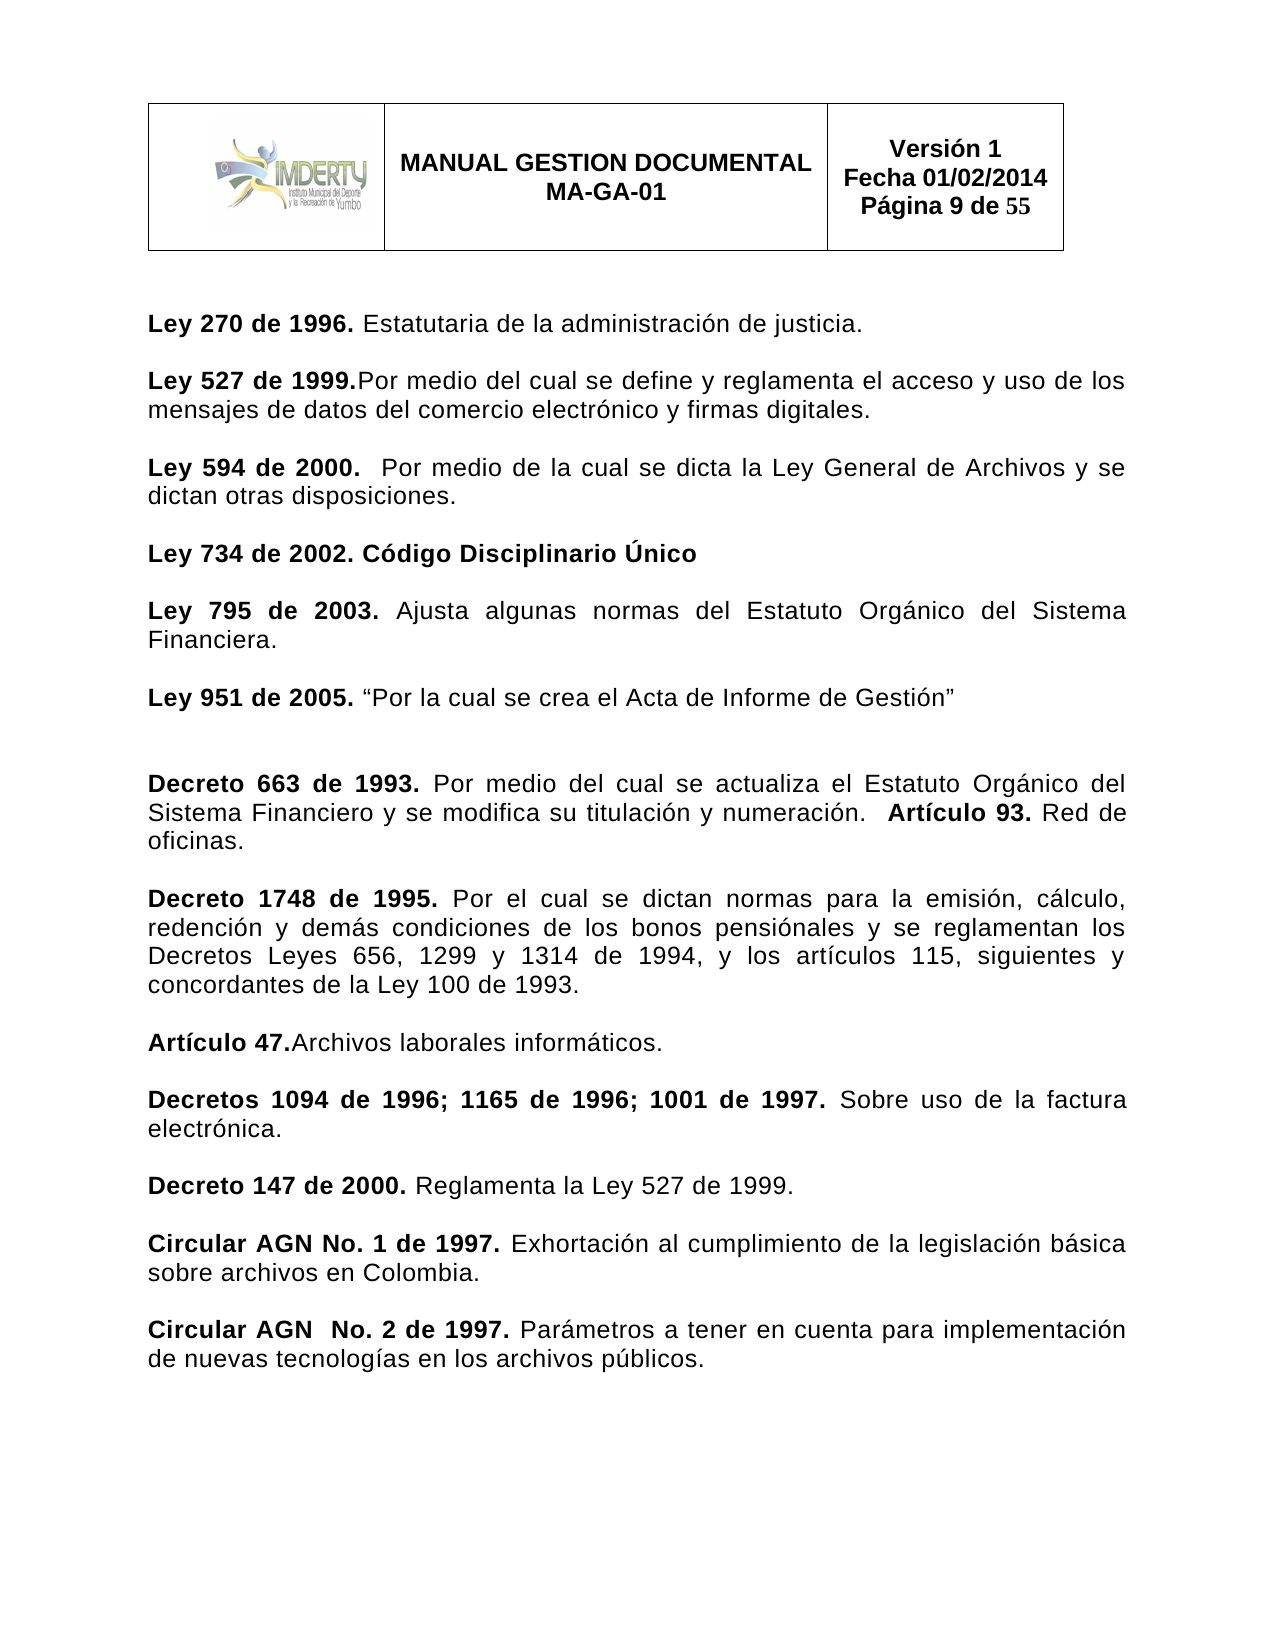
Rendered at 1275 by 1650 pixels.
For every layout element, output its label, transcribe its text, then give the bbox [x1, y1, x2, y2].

text Circular AGN No. 1 de 1997. Exhortación al cumplimiento de la legislación básica sobre archivos en Colombia. [148, 1229, 1127, 1286]
text Circular AGN No. 2 de 1997. Parámetros a tener en cuenta para implementación de nuevas tecnologías en los archivos públicos. [148, 1315, 1127, 1372]
text Decretos 1094 de 1996; 1165 de 1996; 1001 de 1997. Sobre uso de la factura electrónica. [148, 1085, 1127, 1142]
text Ley 527 de 1999.Por medio del cual se define y reglamenta el acceso y uso de los mensajes de datos del comercio electrónico y firmas digitales. [148, 366, 1127, 424]
text Ley 734 de 2002. Código Disciplinario Único [148, 539, 1127, 567]
text Decreto 1748 de 1995. Por el cual se dictan normas para la emisión, cálculo, redención y demás condiciones de los bonos pensiónales y se reglamentan los Decretos Leyes 656, 1299 y 1314 de 1994, y los artículos 115, siguientes y concordantes de 100 de 1993. [148, 884, 1127, 999]
picture [211, 117, 370, 232]
text Ley 594 de 2000. Por medio de la cual se dicta de Archivos y se dictan otras disposiciones. [148, 452, 1127, 510]
text Ley 795 de 2003. Ajusta algunas normas del Estatuto Orgánico del Sistema Financiera. [148, 596, 1127, 654]
text Ley 270 de 1996. Estatutaria de la administración de justicia. [148, 309, 1127, 337]
text Decreto 663 de 1993. Por medio del cual se actualiza el Estatuto Orgánico del Sistema Financiero y se modifica su titulación y numeración. Artículo 93. Red de oficinas. [148, 769, 1127, 855]
text Decreto 147 de 2000. Reglamenta 527 de 1999. [148, 1171, 1127, 1200]
text Artículo 47.Archivos laborales informáticos. [148, 1027, 1127, 1056]
text Ley 951 de 2005. “Por la cual se crea el Acta de Informe de Gestión” [148, 682, 1127, 711]
